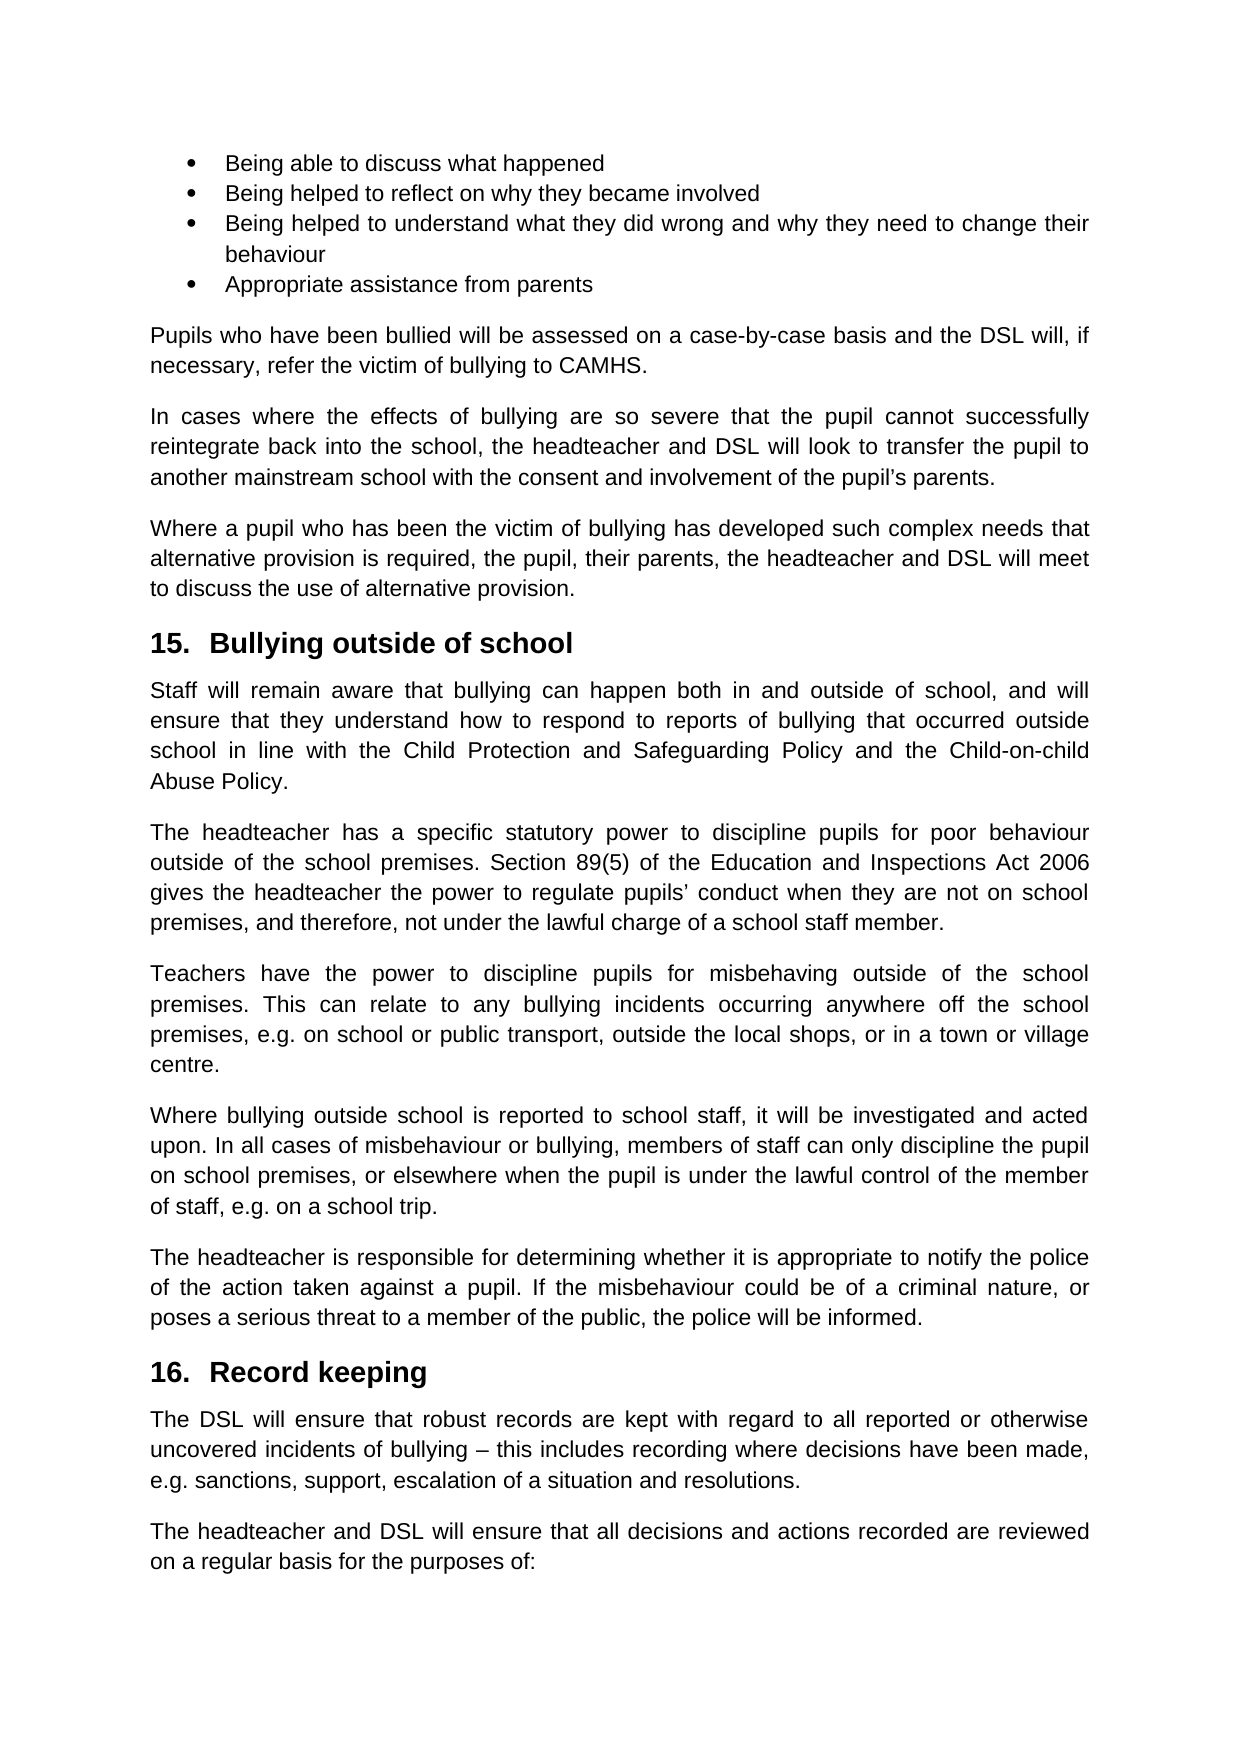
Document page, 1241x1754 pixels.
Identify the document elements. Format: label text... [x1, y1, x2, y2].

subtitle Record keeping [150, 1355, 1090, 1389]
text Pupils who have been bullied will be assessed on a case-by-case basis and the DSL will, if necessary, refer the victim of bullying to CAMHS. [150, 322, 1090, 378]
list Being able to discuss what happened [187, 150, 1090, 176]
subtitle Bullying outside of school [150, 626, 1090, 659]
text Where a pupil who has been the victim of bullying has developed such complex needs that alternative provision is required, the pupil, their parents, the headteacher and DSL will meet to discuss the use of alternative provision. [150, 514, 1090, 601]
text In cases where the effects of bullying are so severe that the pupil cannot successfully reintegrate back into the school, the headteacher and DSL will look to transfer the pupil to another mainstream school with the consent and involvement of the pupil’s parents. [150, 403, 1090, 490]
text Teachers have the power to discipline pupils for misbehaving outside of the school premises. This can relate to any bullying incidents occurring anywhere off the school premises, e.g. on school or public transport, outside the local shops, or in a town or village centre. [150, 960, 1090, 1077]
text The headteacher has a specific statutory power to discipline pupils for poor behaviour outside of the school premises. Section 89(5) of the Education and Inspections Act 2006 gives the headteacher the power to regulate pupils’ conduct when they are not on school premises, and therefore, not under the lawful charge of a school staff member. [150, 819, 1090, 936]
list Being helped to reflect on why they became involved [187, 180, 1090, 207]
text Where bullying outside school is reported to school staff, it will be investigated and acted upon. In all cases of misbehaviour or bullying, members of staff can only discipline the pupil on school premises, or elsewhere when the pupil is under the lawful control of the member of staff, e.g. on a school trip. [150, 1102, 1090, 1219]
text The headteacher and DSL will ensure that all decisions and actions recorded are reviewed on a regular basis for the purposes of: [150, 1518, 1090, 1574]
text Staff will remain aware that bullying can happen both in and outside of school, and will ensure that they understand how to respond to reports of bullying that occurred outside school in line with the Child Protection and Safeguarding Policy and the Child-on-child Abuse Policy. [150, 677, 1090, 794]
text The DSL will ensure that robust records are kept with regard to all reported or otherwise uncovered incidents of bullying – this includes recording where decisions have been made, e.g. sanctions, support, escalation of a situation and resolutions. [150, 1406, 1090, 1493]
list Being helped to understand what they did wrong and why they need to change their behaviour [187, 210, 1090, 267]
text The headteacher is responsible for determining whether it is appropriate to notify the police of the action taken against a pupil. If the misbehaviour could be of a criminal nature, or poses a serious threat to a member of the public, the police will be informed. [150, 1244, 1090, 1331]
list Appropriate assistance from parents [187, 271, 1090, 297]
